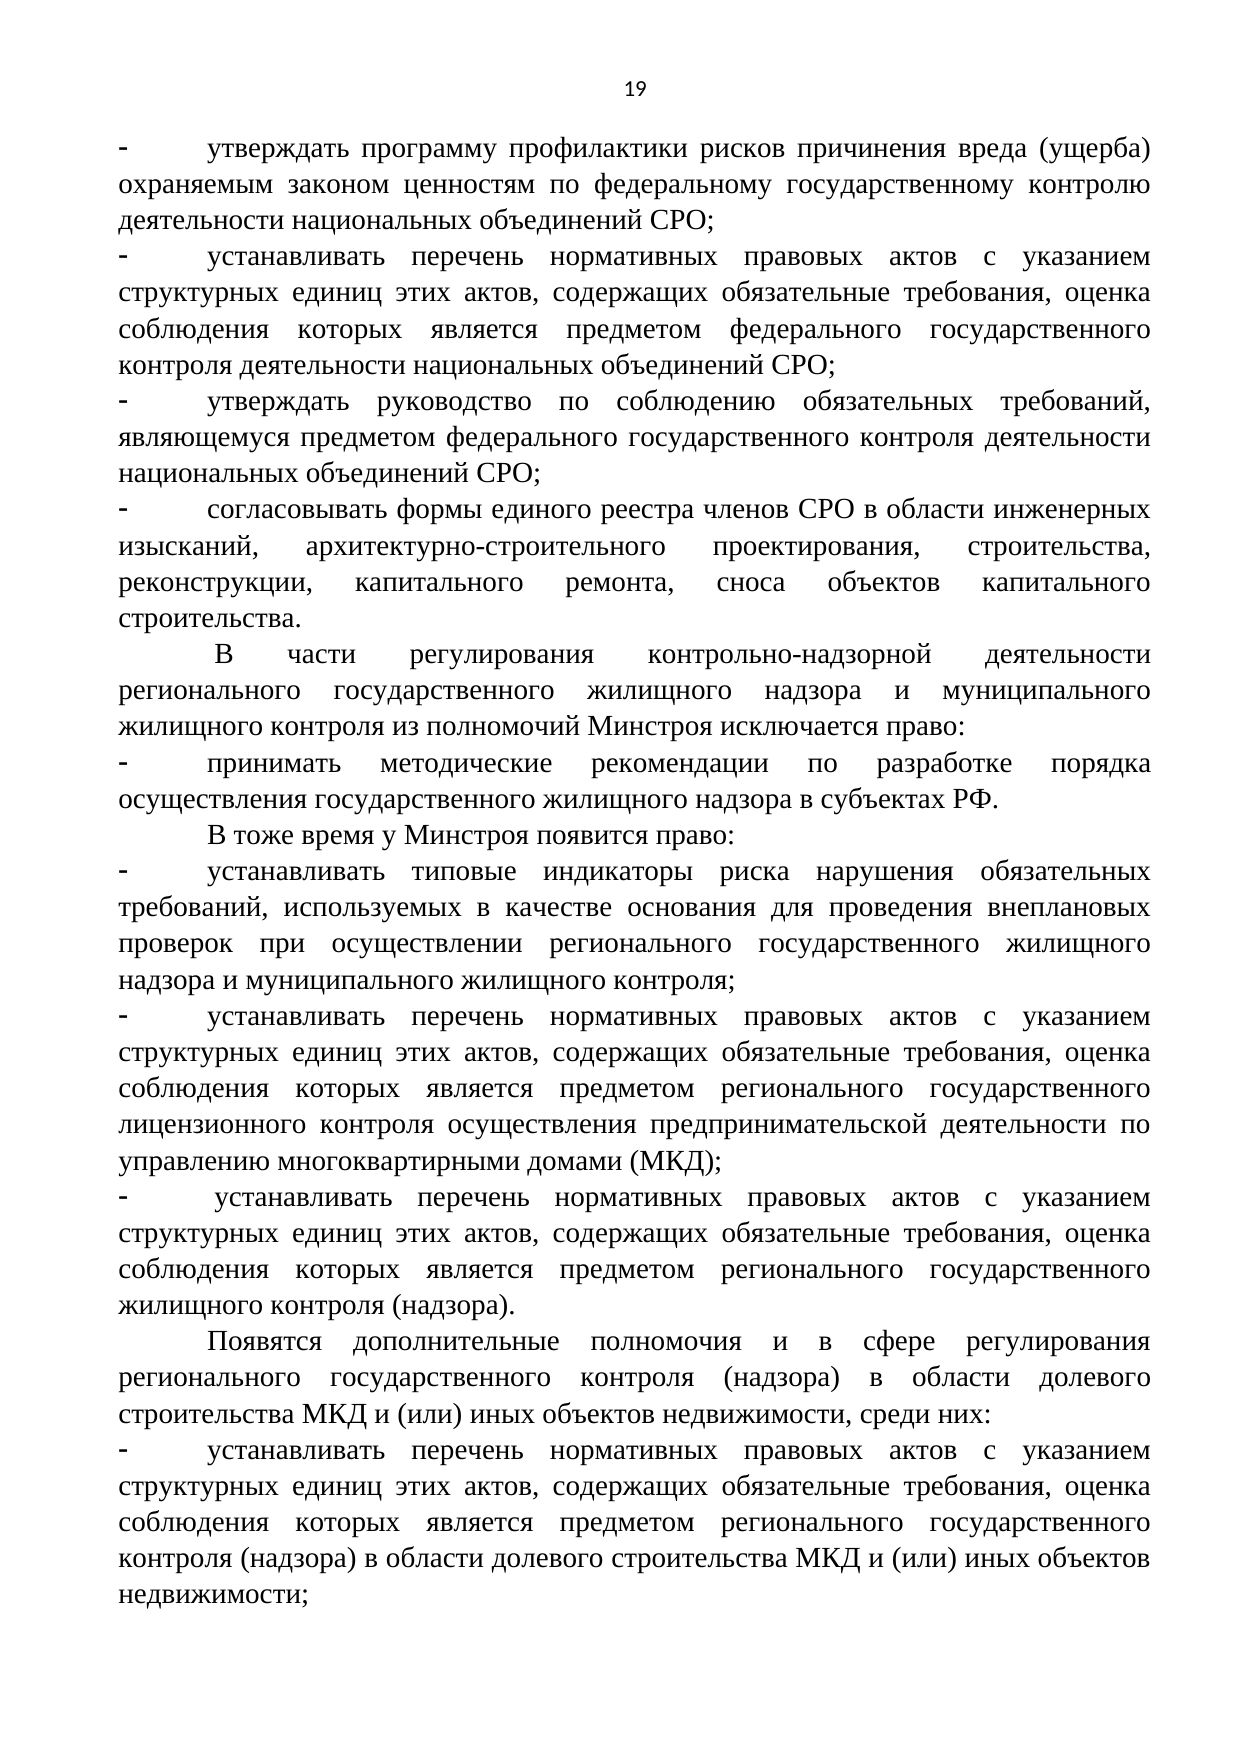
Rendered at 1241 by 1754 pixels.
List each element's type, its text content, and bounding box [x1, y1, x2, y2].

text В части регулирования контрольно-надзорной деятельности регионального государственного жилищного надзора и муниципального жилищного контроля из полномочий Минстроя исключается право: [118, 636, 1152, 742]
list утверждать руководство по соблюдению обязательных требований, являющемуся предметом федерального государственного контроля деятельности национальных объединений СРО; [118, 383, 1152, 489]
list устанавливать перечень нормативных правовых актов с указанием структурных единиц этих актов, содержащих обязательные требования, оценка соблюдения которых является предметом федерального государственного контроля деятельности национальных объединений СРО; [118, 238, 1152, 380]
list устанавливать типовые индикаторы риска нарушения обязательных требований, используемых в качестве основания для проведения внеплановых проверок при осуществлении регионального государственного жилищного надзора и муниципального жилищного контроля; [118, 853, 1152, 995]
list согласовывать формы единого реестра членов СРО в области инженерных изысканий, архитектурно-строительного проектирования, строительства, реконструкции, капитального ремонта, сноса объектов капитального строительства. [118, 492, 1152, 634]
list устанавливать перечень нормативных правовых актов с указанием структурных единиц этих актов, содержащих обязательные требования, оценка соблюдения которых является предметом регионального государственного лицензионного контроля осуществления предпринимательской деятельности по управлению многоквартирными домами (МКД); [118, 998, 1152, 1176]
text Появятся дополнительные полномочия и в сфере регулирования регионального государственного контроля (надзора) в области долевого строительства МКД и (или) иных объектов недвижимости, среди них: [118, 1323, 1152, 1429]
list утверждать программу профилактики рисков причинения вреда (ущерба) охраняемым законом ценностям по федеральному государственному контролю деятельности национальных объединений СРО; [118, 130, 1152, 236]
list принимать методические рекомендации по разработке порядка осуществления государственного жилищного надзора в субъектах РФ. [118, 745, 1152, 814]
list устанавливать перечень нормативных правовых актов с указанием структурных единиц этих актов, содержащих обязательные требования, оценка соблюдения которых является предметом регионального государственного жилищного контроля (надзора). [118, 1179, 1152, 1321]
text В тоже время у Минстроя появится право: [118, 817, 1152, 851]
list устанавливать перечень нормативных правовых актов с указанием структурных единиц этих актов, содержащих обязательные требования, оценка соблюдения которых является предметом регионального государственного контроля (надзора) в области долевого строительства МКД и (или) иных объектов недвижимости; [118, 1432, 1152, 1610]
